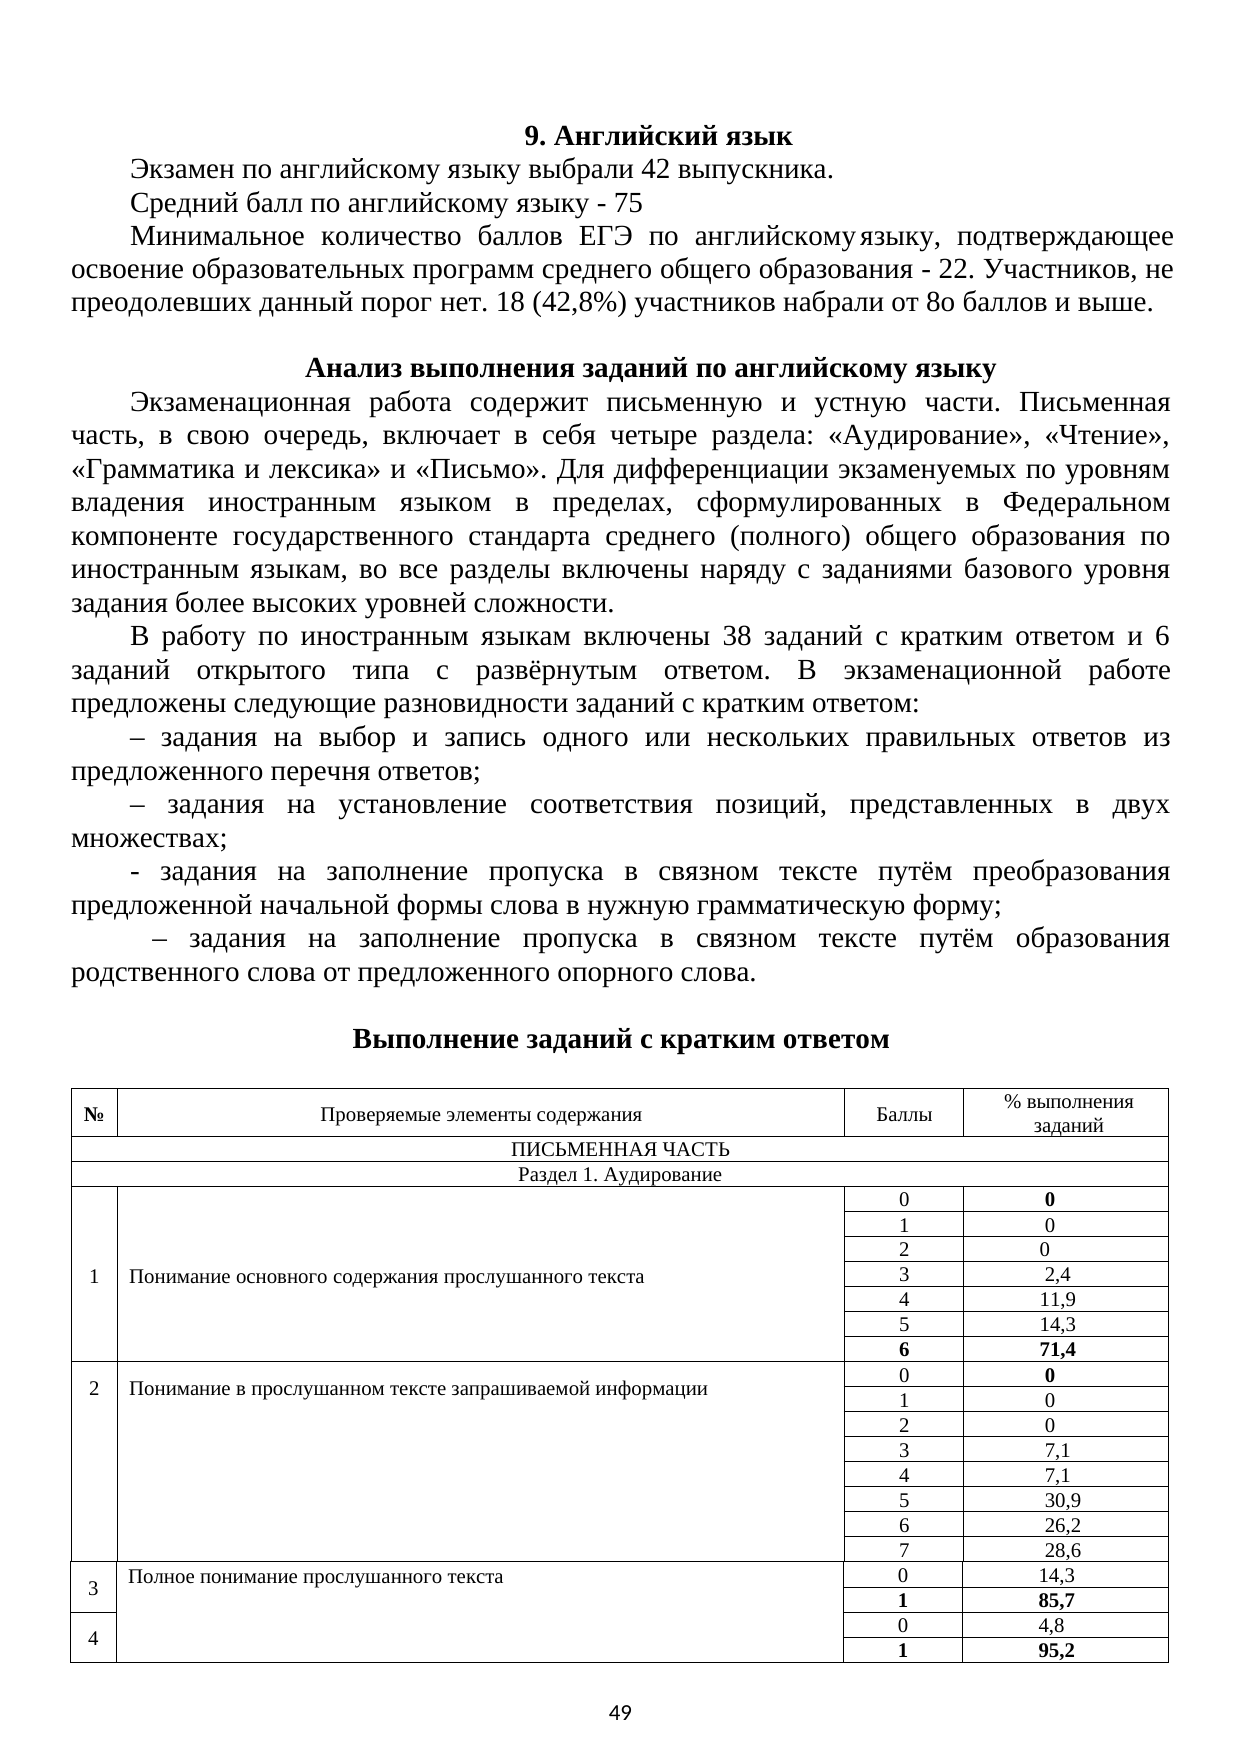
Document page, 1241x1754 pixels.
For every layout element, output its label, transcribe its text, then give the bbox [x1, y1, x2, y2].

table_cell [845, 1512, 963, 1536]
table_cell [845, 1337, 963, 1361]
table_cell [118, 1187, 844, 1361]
text Экзаменационная работа содержит письменную и устную части. Письменная часть, в свою очередь, включает в себя четыре раздела: «Аудирование», «Чтение», «Грамматика и лексика» и «Письмо». Для дифференциации экзаменуемых по уровням владения иностранным языком в пределах, сформулированных в Федеральном компоненте государственного стандарта среднего (полного) общего образования по иностранным языкам, во все разделы включены наряду с заданиями базового уровня задания более высоких уровней сложности. [71, 384, 1171, 618]
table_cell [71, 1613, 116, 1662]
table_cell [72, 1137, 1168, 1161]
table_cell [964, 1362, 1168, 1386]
text – задания на заполнение пропуска в связном тексте путём образования родственного слова от предложенного опорного слова. [71, 920, 1171, 987]
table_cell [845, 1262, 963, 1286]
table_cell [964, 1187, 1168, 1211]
text – задания на установление соответствия позиций, представленных в двух множествах; [71, 786, 1171, 853]
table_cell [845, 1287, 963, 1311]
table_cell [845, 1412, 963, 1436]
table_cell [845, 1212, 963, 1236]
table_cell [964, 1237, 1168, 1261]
text Средний балл по английскому языку - 75 [130, 185, 1171, 219]
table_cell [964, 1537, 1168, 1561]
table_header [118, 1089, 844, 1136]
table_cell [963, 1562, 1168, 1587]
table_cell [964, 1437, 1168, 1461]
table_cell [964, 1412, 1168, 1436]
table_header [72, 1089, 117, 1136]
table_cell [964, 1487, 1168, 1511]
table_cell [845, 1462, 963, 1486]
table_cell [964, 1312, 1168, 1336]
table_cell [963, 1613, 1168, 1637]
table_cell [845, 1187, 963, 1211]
text Анализ выполнения заданий по английскому языку [71, 350, 1171, 384]
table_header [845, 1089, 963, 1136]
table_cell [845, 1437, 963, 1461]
text В работу по иностранным языкам включены 38 заданий с кратким ответом и 6 заданий открытого типа с развёрнутым ответом. В экзаменационной работе предложены следующие разновидности заданий с кратким ответом: [71, 618, 1171, 719]
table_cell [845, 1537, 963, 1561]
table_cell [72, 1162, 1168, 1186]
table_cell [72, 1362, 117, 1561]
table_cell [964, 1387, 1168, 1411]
text - задания на заполнение пропуска в связном тексте путём преобразования предложенной начальной формы слова в нужную грамматическую форму; [71, 853, 1171, 920]
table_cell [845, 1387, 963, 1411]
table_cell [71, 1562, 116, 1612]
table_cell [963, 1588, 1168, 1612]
text – задания на выбор и запись одного или нескольких правильных ответов из предложенного перечня ответов; [71, 719, 1171, 786]
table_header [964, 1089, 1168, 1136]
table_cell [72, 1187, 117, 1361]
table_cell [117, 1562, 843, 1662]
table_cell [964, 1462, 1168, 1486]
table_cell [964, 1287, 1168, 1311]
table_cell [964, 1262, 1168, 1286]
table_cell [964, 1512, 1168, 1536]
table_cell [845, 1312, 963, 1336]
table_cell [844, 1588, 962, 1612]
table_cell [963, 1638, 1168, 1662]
text Выполнение заданий с кратким ответом [71, 1021, 1171, 1054]
text 9. Английский язык [524, 118, 1171, 152]
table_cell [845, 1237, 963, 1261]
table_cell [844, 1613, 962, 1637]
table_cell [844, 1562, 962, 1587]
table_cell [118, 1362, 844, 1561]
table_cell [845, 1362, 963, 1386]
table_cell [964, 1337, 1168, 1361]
text Минимальное количество баллов ЕГЭ по английскомуязыку, подтверждающее освоение образовательных программ среднего общего образования - 22. Участников, не преодолевших данный порог нет. 18 (42,8%) участников набрали от 8о баллов и выше. [71, 219, 1174, 317]
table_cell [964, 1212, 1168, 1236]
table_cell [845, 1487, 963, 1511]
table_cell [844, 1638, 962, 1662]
text Экзамен по английскому языку выбрали 42 выпускника. [130, 152, 1171, 185]
